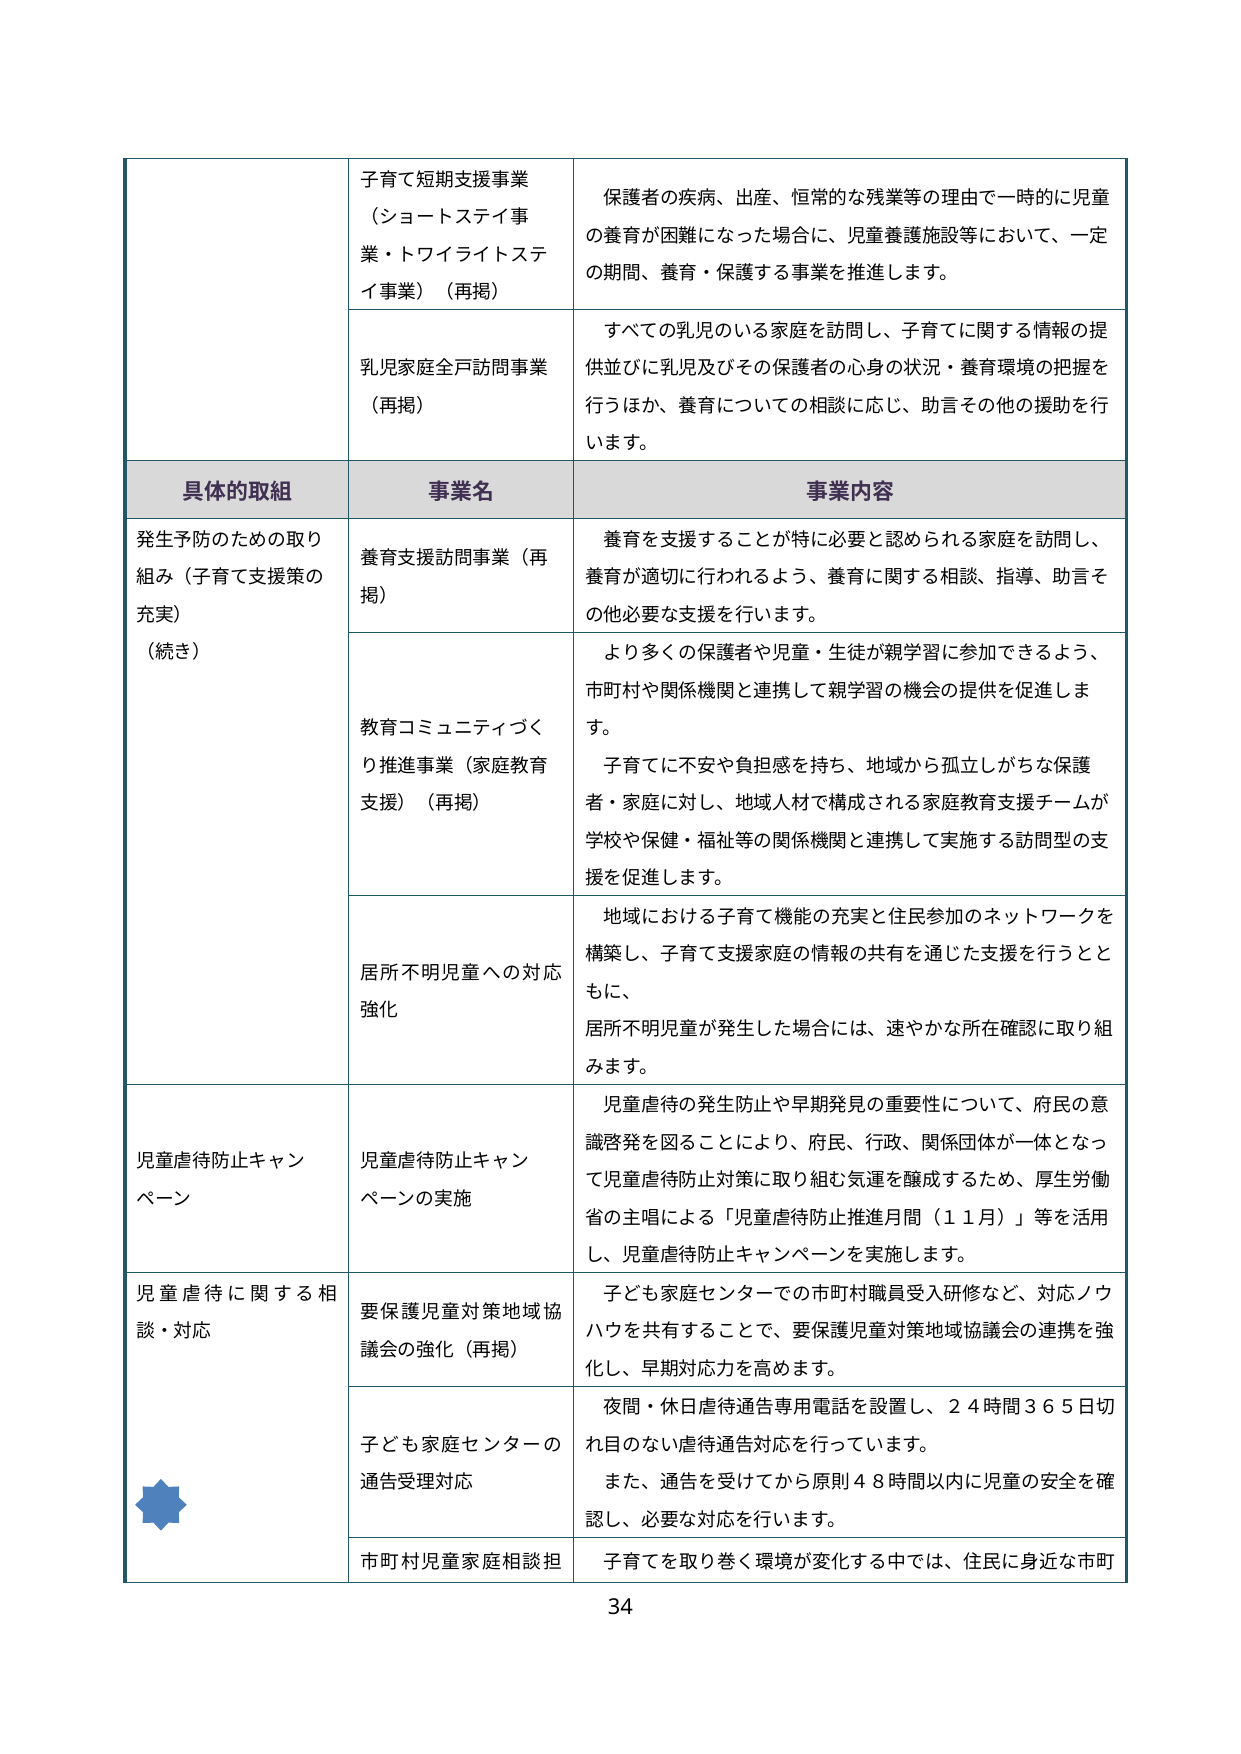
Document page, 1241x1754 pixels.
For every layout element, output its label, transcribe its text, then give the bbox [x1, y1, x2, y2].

table_cell 養育支援訪問事業（再掲） [349, 519, 573, 632]
table_cell 居所不明児童への対応強化 [349, 896, 573, 1084]
table_cell 子ども家庭センターの通告受理対応 [349, 1387, 573, 1537]
table_cell 要保護児童対策地域協議会の強化（再掲） [349, 1273, 573, 1386]
table_cell 教育コミュニティづくり推進事業（家庭教育支援）（再掲） [349, 633, 573, 895]
table_cell 児童虐待防止キャンペーン [127, 1085, 348, 1272]
table_cell すべての乳児のいる家庭を訪問し、子育てに関する情報の提供並びに乳児及びその保護者の心身の状況・養育環境の把握を行うほか、養育についての相談に応じ、助言その他の援助を行います。 [574, 310, 1125, 460]
table_cell 事業内容 [574, 461, 1125, 518]
table_cell 地域における子育て機能の充実と住民参加のネットワークを構築し、子育て支援家庭の情報の共有を通じた支援を行うとともに、 居所不明児童が発生した場合には、速やかな所在確認に取り組みます。 [574, 896, 1125, 1084]
table_cell 子育て短期支援事業 （ショートステイ事業・トワイライトステイ事業）（再掲） [349, 159, 573, 309]
table_cell より多くの保護者や児童・生徒が親学習に参加できるよう、市町村や関係機関と連携して親学習の機会の提供を促進します。 子育てに不安や負担感を持ち、地域から孤立しがちな保護者・家庭に対し、地域人材で構成される家庭教育支援チームが学校や保健・福祉等の関係機関と連携して実施する訪問型の支援を促進します。 [574, 633, 1125, 895]
table_cell 児童虐待の発生防止や早期発見の重要性について、府民の意識啓発を図ることにより、府民、行政、関係団体が一体となって児童虐待防止対策に取り組む気運を醸成するため、厚生労働省の主唱による「児童虐待防止推進月間（１１月）」等を活用し、児童虐待防止キャンペーンを実施します。 [574, 1085, 1125, 1272]
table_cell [349, 1538, 573, 1582]
table_cell 児童虐待に関する相談・対応 [127, 1273, 348, 1582]
table_cell 保護者の疾病、出産、恒常的な残業等の理由で一時的に児童の養育が困難になった場合に、児童養護施設等において、一定の期間、養育・保護する事業を推進します。 [574, 159, 1125, 309]
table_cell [574, 1538, 1125, 1582]
table_cell 子ども家庭センターでの市町村職員受入研修など、対応ノウハウを共有することで、要保護児童対策地域協議会の連携を強化し、早期対応力を高めます。 [574, 1273, 1125, 1386]
table_cell 養育を支援することが特に必要と認められる家庭を訪問し、養育が適切に行われるよう、養育に関する相談、指導、助言その他必要な支援を行います。 [574, 519, 1125, 632]
table_cell 具体的取組 [127, 461, 348, 518]
table_cell 児童虐待防止キャンペーンの実施 [349, 1085, 573, 1272]
table_cell 事業名 [349, 461, 573, 518]
table_cell 乳児家庭全戸訪問事業（再掲） [349, 310, 573, 460]
table_cell 夜間・休日虐待通告専用電話を設置し、２４時間３６５日切れ目のない虐待通告対応を行っています。 また、通告を受けてから原則４８時間以内に児童の安全を確認し、必要な対応を行います。 [574, 1387, 1125, 1537]
table_cell 発生予防のための取り組み（子育て支援策の充実） （続き） [127, 519, 348, 1084]
